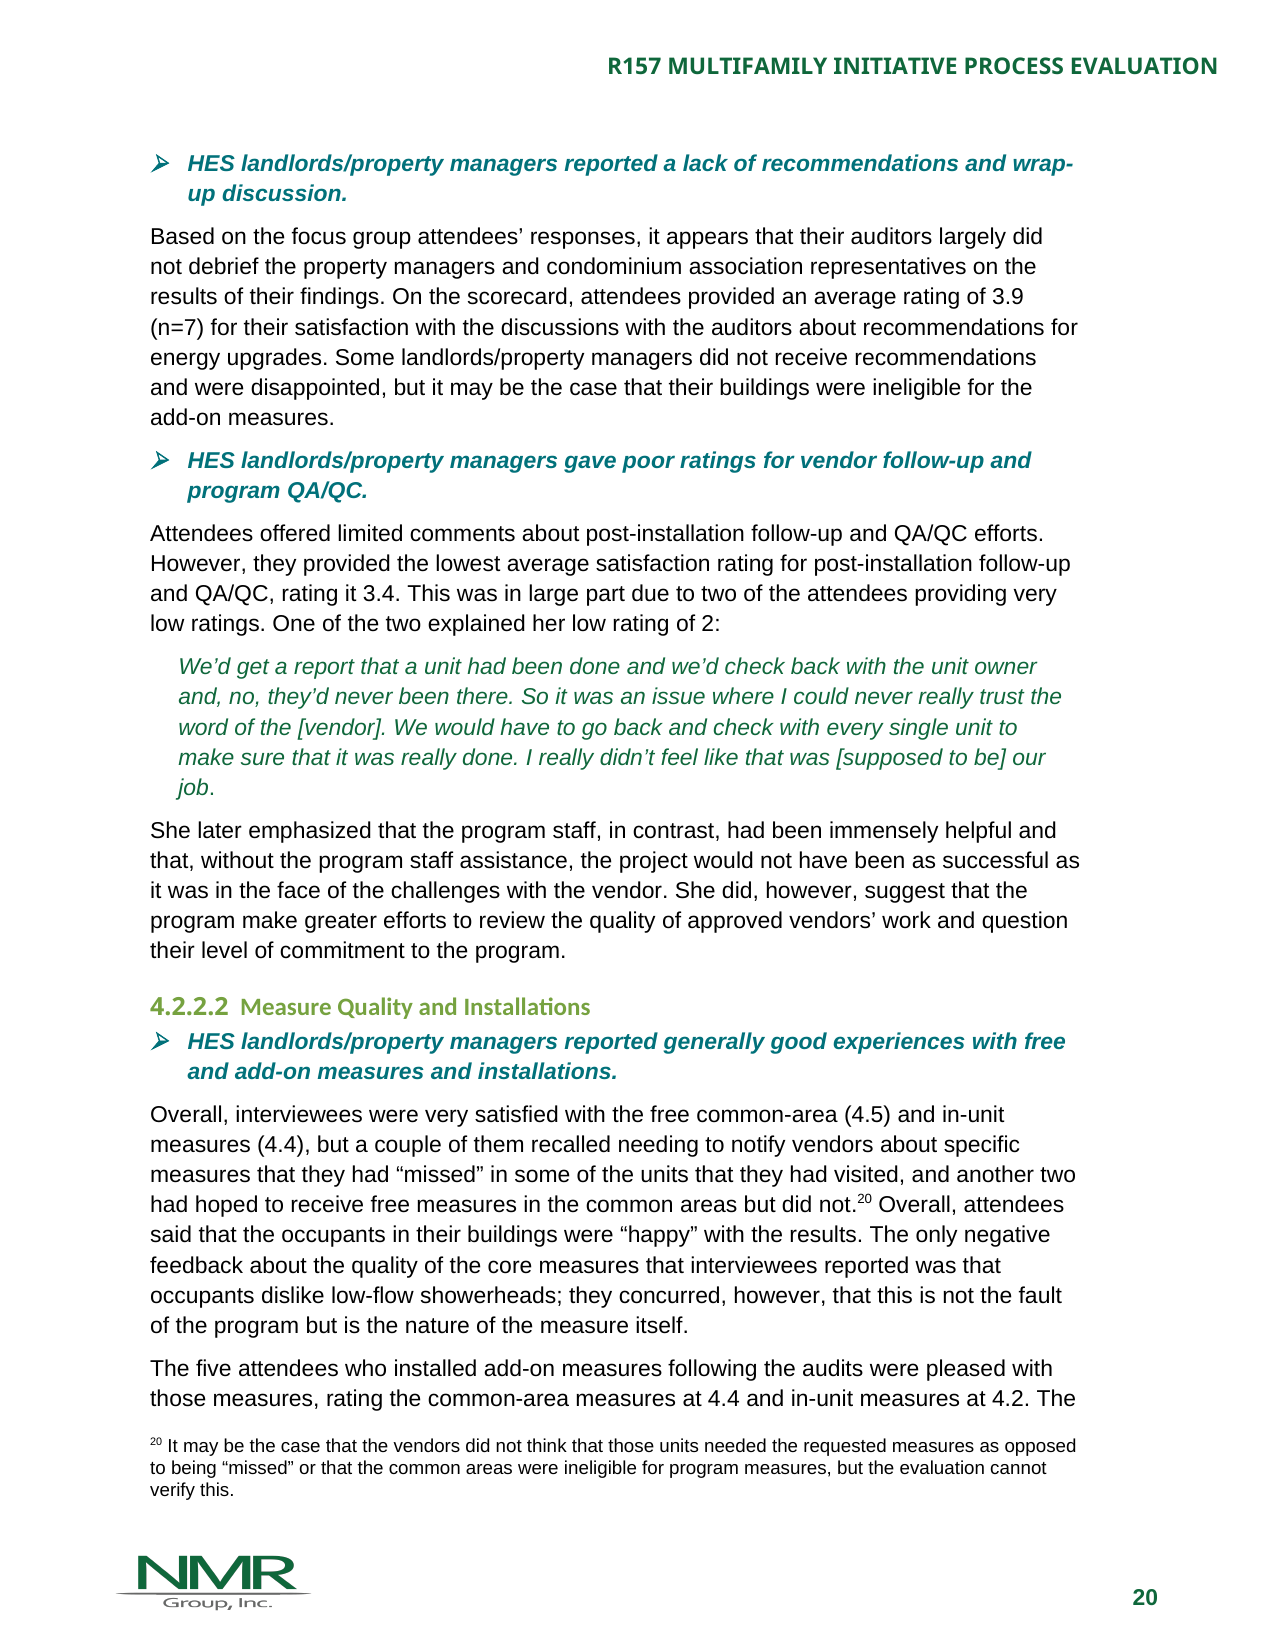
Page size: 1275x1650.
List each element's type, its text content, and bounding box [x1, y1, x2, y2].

list HES landlords/property managers reported a lack of recommendations and wrap-up discussion. [150, 150, 1080, 207]
text Overall, interviewees were very satisfied with the free common-area (4.5) and in-unit measures (4.4), but a couple of them recalled needing to notify vendors about specific measures that they had “missed” in some of the units that they had visited, and another two had hoped to receive free measures in the common areas but did not. Overall, attendees said that the occupants in their buildings were “happy” with the results. The only negative feedback about the quality of the core measures that interviewees reported was that occupants dislike low-flow showerheads; they concurred, however, that this is not the fault of the program but is the nature of the measure itself. [150, 1101, 1080, 1338]
picture [115, 1550, 312, 1614]
text Attendees offered limited comments about post-installation follow-up and QA/QC efforts. However, they provided the lowest average satisfaction rating for post-installation follow-up and QA/QC, rating it 3.4. This was in large part due to two of the attendees providing very low ratings. One of the two explained her low rating of 2: [150, 520, 1080, 637]
text We’d get a report that a unit had been done and we’d check back with the unit owner and, no, they’d never been there. So it was an issue where I could never really trust the word of the [vendor]. We would have to go back and check with every single unit to make sure that it was really done. I really didn’t feel like that was [supposed to be] our job. [178, 653, 1080, 800]
list HES landlords/property managers reported generally good experiences with free and add-on measures and installations. [150, 1028, 1080, 1084]
text She later emphasized that the program staff, in contrast, had been immensely helpful and that, without the program staff assistance, the project would not have been as successful as it was in the face of the challenges with the vendor. She did, however, suggest that the program make greater efforts to review the quality of approved vendors’ work and question their level of commitment to the program. [150, 817, 1080, 964]
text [150, 1355, 1080, 1411]
text Based on the focus group attendees’ responses, it appears that their auditors largely did not debrief the property managers and condominium association representatives on the results of their findings. On the scorecard, attendees provided an average rating of 3.9 (n=7) for their satisfaction with the discussions with the auditors about recommendations for energy upgrades. Some landlords/property managers did not receive recommendations and were disappointed, but it may be the case that their buildings were ineligible for the add-on measures. [150, 223, 1080, 431]
subtitle Measure Quality and Installations [150, 988, 1080, 1023]
list HES landlords/property managers gave poor ratings for vendor follow-up and program QA/QC. [150, 447, 1080, 503]
